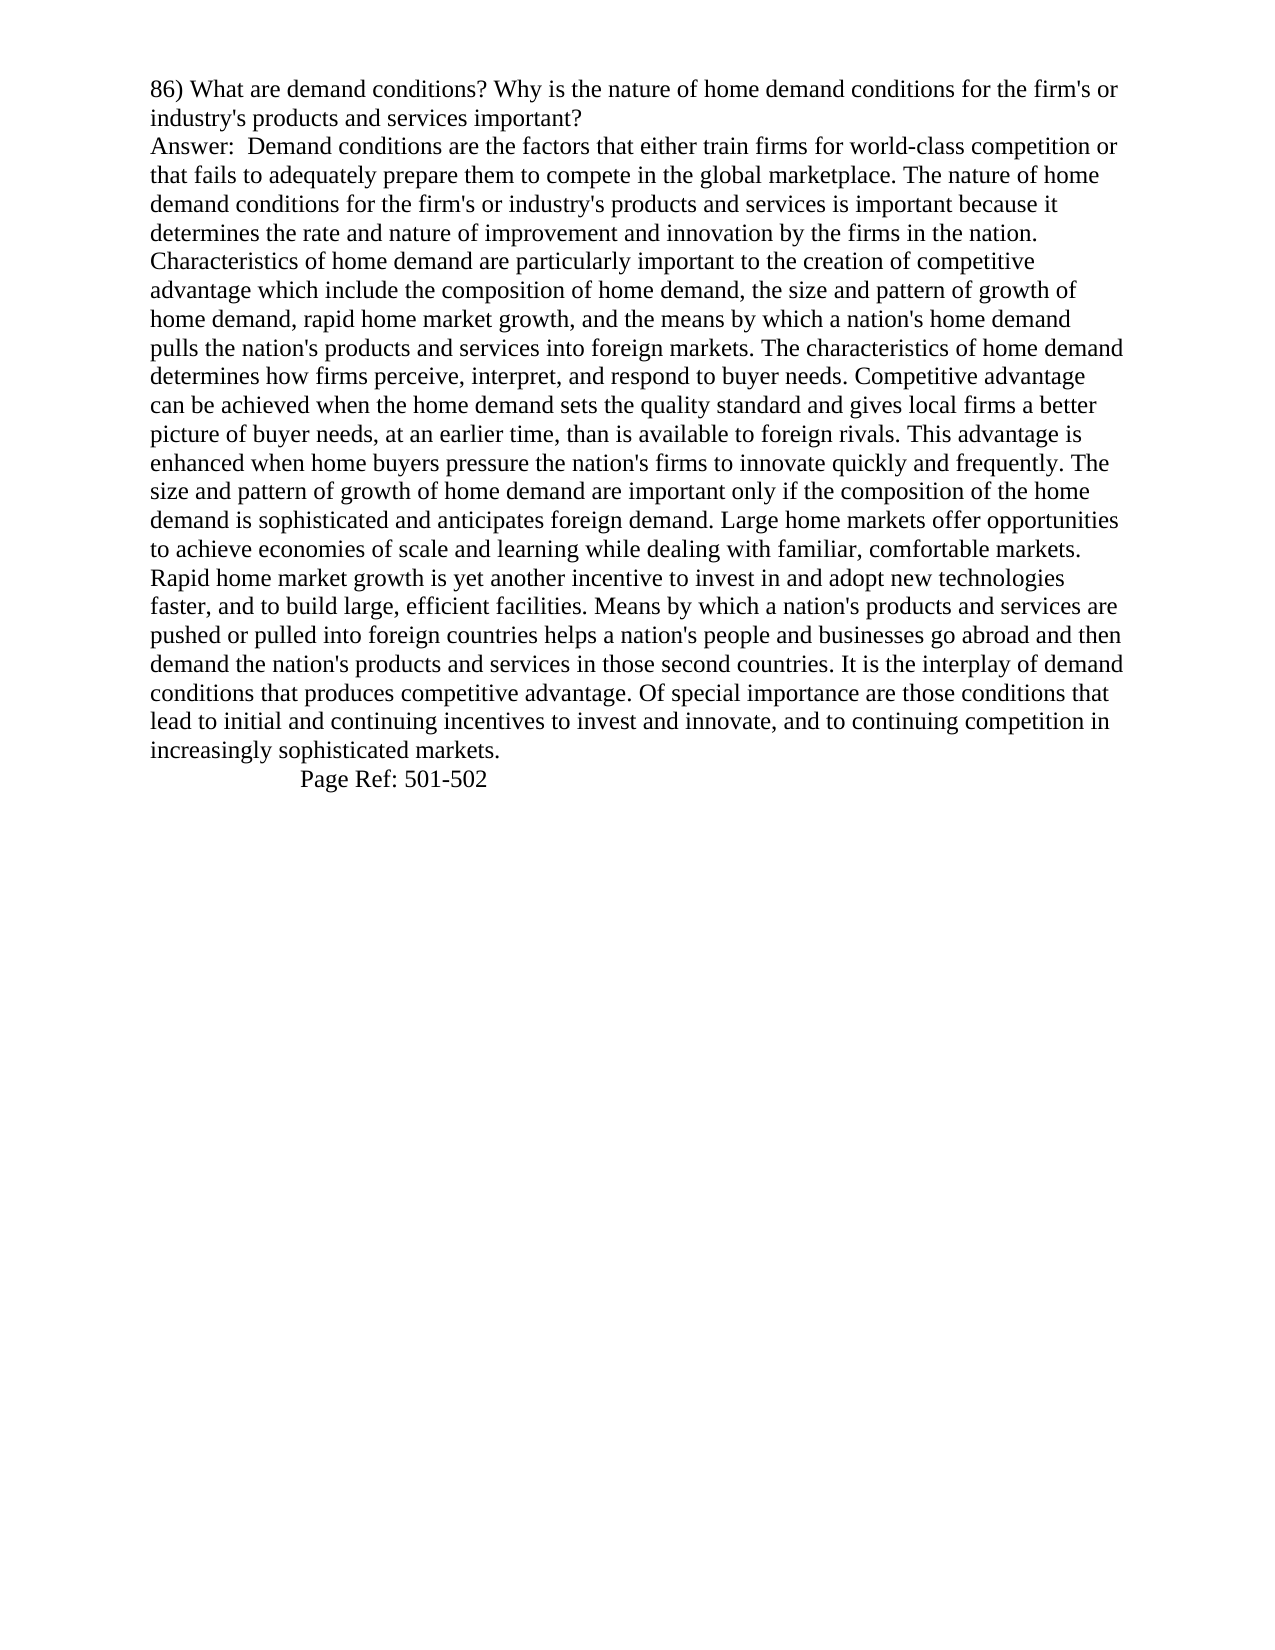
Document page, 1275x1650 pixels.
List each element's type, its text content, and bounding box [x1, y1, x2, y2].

text Answer: Demand conditions are the factors that either train firms for world-class competition or that fails to adequately prepare them to compete in the global marketplace. The nature of home demand conditions for the firm's or industry's products and services is important because it determines the rate and nature of improvement and innovation by the firms in the nation. Characteristics of home demand are particularly important to the creation of competitive advantage which include the composition of home demand, the size and pattern of growth of home demand, rapid home market growth, and the means by which a nation's home demand pulls the nation's products and services into foreign markets. The characteristics of home demand determines how firms perceive, interpret, and respond to buyer needs. Competitive advantage can be achieved when the home demand sets the quality standard and gives local firms a better picture of buyer needs, at an earlier time, than is available to foreign rivals. This advantage is enhanced when home buyers pressure the nation's firms to innovate quickly and frequently. The size and pattern of growth of home demand are important only if the composition of the home demand is sophisticated and anticipates foreign demand. Large home markets offer opportunities to achieve economies of scale and learning while dealing with familiar, comfortable markets. Rapid home market growth is yet another incentive to invest in and adopt new technologies faster, and to build large, efficient facilities. Means by which a nation's products and services are pushed or pulled into foreign countries helps a nation's people and businesses go abroad and then demand the nation's products and services in those second countries. It is the interplay of demand conditions that produces competitive advantage. Of special importance are those conditions that lead to initial and continuing incentives to invest and innovate, and to continuing competition in increasingly sophisticated markets. [150, 131, 1125, 764]
text 86) What are demand conditions? Why is the nature of home demand conditions for the firm's or industry's products and services important? [150, 74, 1125, 131]
text Page Ref: 501-502 [150, 764, 1125, 793]
